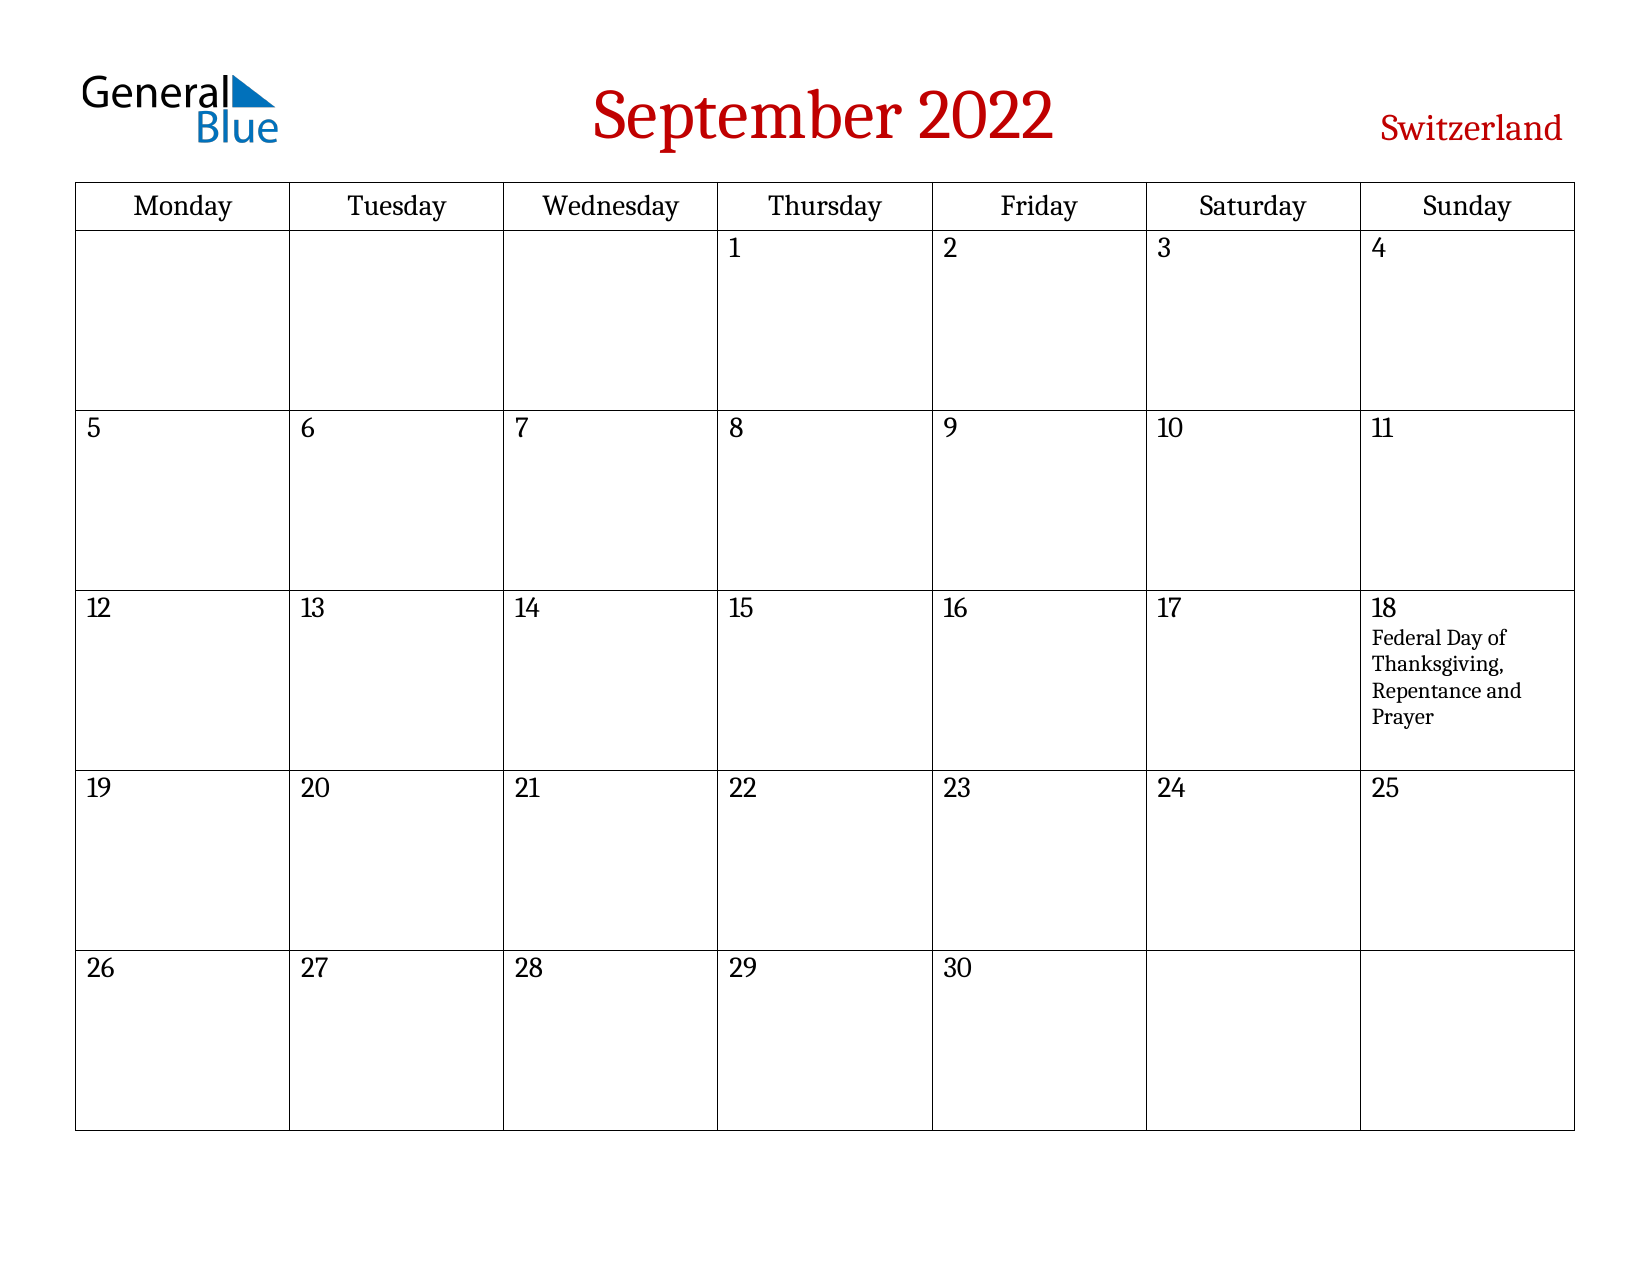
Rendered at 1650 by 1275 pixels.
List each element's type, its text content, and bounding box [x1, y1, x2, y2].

table_cell [718, 985, 932, 1130]
table_cell [504, 231, 717, 264]
table_header September 2022 [504, 75, 1146, 182]
table_cell [504, 265, 717, 410]
table_cell Tuesday [290, 183, 503, 230]
table_cell [76, 231, 289, 264]
table_cell [1147, 445, 1360, 590]
table_cell [290, 265, 503, 410]
table_cell 6 [290, 411, 503, 444]
table_cell [718, 445, 932, 590]
table_cell 14 [504, 591, 717, 625]
table_cell 5 [76, 411, 289, 444]
picture [82, 75, 278, 143]
table_cell 18 [1361, 591, 1574, 625]
table_cell 23 [933, 771, 1146, 805]
table_cell Wednesday [504, 183, 717, 230]
table_cell [504, 625, 717, 770]
table_cell 26 [76, 951, 289, 985]
table_cell 17 [1147, 591, 1360, 625]
table_cell Monday [76, 183, 289, 230]
table_cell 25 [1361, 771, 1574, 805]
table_cell [1147, 805, 1360, 950]
table_cell 12 [76, 591, 289, 625]
table_cell [1147, 625, 1360, 770]
table_cell [1361, 805, 1574, 950]
table_cell 24 [1147, 771, 1360, 805]
table_cell Friday [933, 183, 1146, 230]
table_cell [933, 265, 1146, 410]
table_cell [1361, 445, 1574, 590]
table_cell Thursday [718, 183, 932, 230]
table_cell 1 [718, 231, 932, 264]
table_cell [290, 805, 503, 950]
table_cell 16 [933, 591, 1146, 625]
table_cell 4 [1361, 231, 1574, 264]
table_cell Sunday [1361, 183, 1574, 230]
table_cell 11 [1361, 411, 1574, 444]
table_cell [933, 805, 1146, 950]
table_cell [290, 985, 503, 1130]
table_cell 9 [933, 411, 1146, 444]
table_cell 21 [504, 771, 717, 805]
table_cell [1147, 265, 1360, 410]
table_cell [933, 625, 1146, 770]
table_cell 20 [290, 771, 503, 805]
table_cell [933, 985, 1146, 1130]
table_cell 7 [504, 411, 717, 444]
table_cell [1361, 265, 1574, 410]
table_cell 2 [933, 231, 1146, 264]
table_cell [76, 985, 289, 1130]
table_cell [1361, 951, 1574, 985]
table_cell [933, 445, 1146, 590]
table_cell [718, 265, 932, 410]
table_cell [76, 805, 289, 950]
table_cell 3 [1147, 231, 1360, 264]
table_cell Federal Day of Thanksgiving, Repentance and Prayer [1361, 625, 1574, 770]
table_cell 8 [718, 411, 932, 444]
table_cell [504, 985, 717, 1130]
table_cell 22 [718, 771, 932, 805]
table_cell 10 [1147, 411, 1360, 444]
table_header Switzerland [1146, 75, 1574, 182]
table_cell [718, 805, 932, 950]
table_cell 13 [290, 591, 503, 625]
table_cell [76, 625, 289, 770]
table_cell Saturday [1147, 183, 1360, 230]
table_cell [504, 445, 717, 590]
table_cell [290, 625, 503, 770]
table_cell [290, 231, 503, 264]
table_cell [504, 805, 717, 950]
table_cell [76, 445, 289, 590]
table_cell 19 [76, 771, 289, 805]
table_cell [718, 625, 932, 770]
table_cell 15 [718, 591, 932, 625]
table_cell [76, 265, 289, 410]
table_cell 28 [504, 951, 717, 985]
table_cell [1147, 951, 1360, 985]
table_header [76, 75, 503, 182]
table_cell [290, 445, 503, 590]
table_cell 27 [290, 951, 503, 985]
table_cell [1361, 985, 1574, 1130]
table_cell 29 [718, 951, 932, 985]
table_cell [1147, 985, 1360, 1130]
table_cell 30 [933, 951, 1146, 985]
